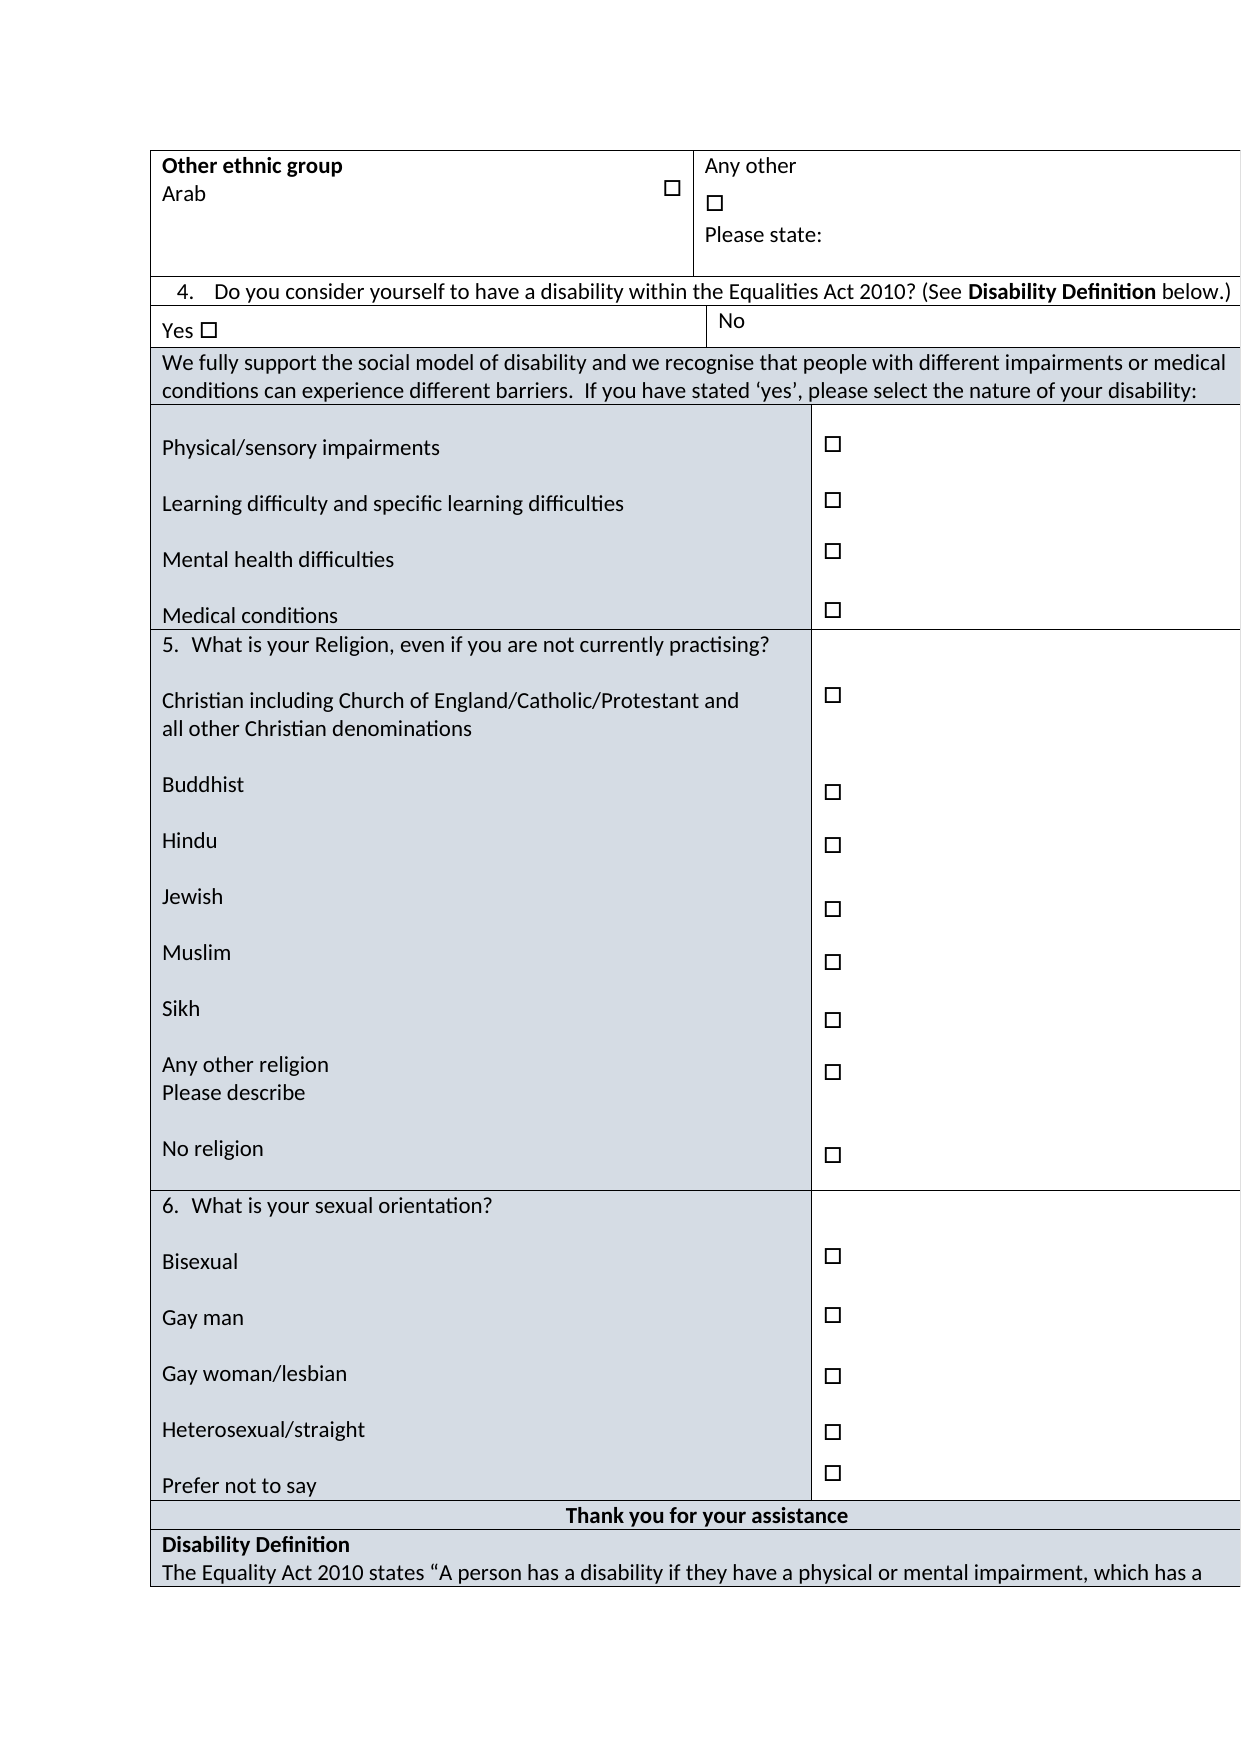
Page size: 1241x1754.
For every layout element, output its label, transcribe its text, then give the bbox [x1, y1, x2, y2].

table_cell Thank you for your assistance [151, 1501, 1240, 1529]
table_cell □ □ □ □ □ □ □ □ [812, 630, 1240, 1190]
table_cell We fully support the social model of disability and we recognise that people with different impairments or medical conditions can experience different barriers. If you have stated ‘yes’, please select the nature of your disability: [151, 348, 1240, 404]
table_cell Any other □ Please state: [694, 151, 1240, 276]
table_cell No [707, 306, 1240, 347]
table_cell □ [483, 151, 693, 276]
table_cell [151, 1530, 1240, 1586]
table_cell Other ethnic group Arab [151, 151, 483, 276]
table_cell □ □ □ □ [812, 405, 1240, 629]
table_cell Do you consider yourself to have a disability within the Equalities Act 2010? (See Disability Definition below.) [151, 277, 1240, 305]
table_cell Yes □ [151, 306, 706, 347]
table_cell □ □ □ □ □ [812, 1191, 1240, 1500]
table_cell Physical/sensory impairments Learning difficulty and specific learning difficulties Mental health difficulties Medical conditions [151, 405, 811, 629]
table_cell What is your Religion, even if you are not currently practising? Christian including Church of England/Catholic/Protestant and all other Christian denominations Buddhist Hindu Jewish Muslim Sikh Any other religion Please describe No religion [151, 630, 811, 1190]
